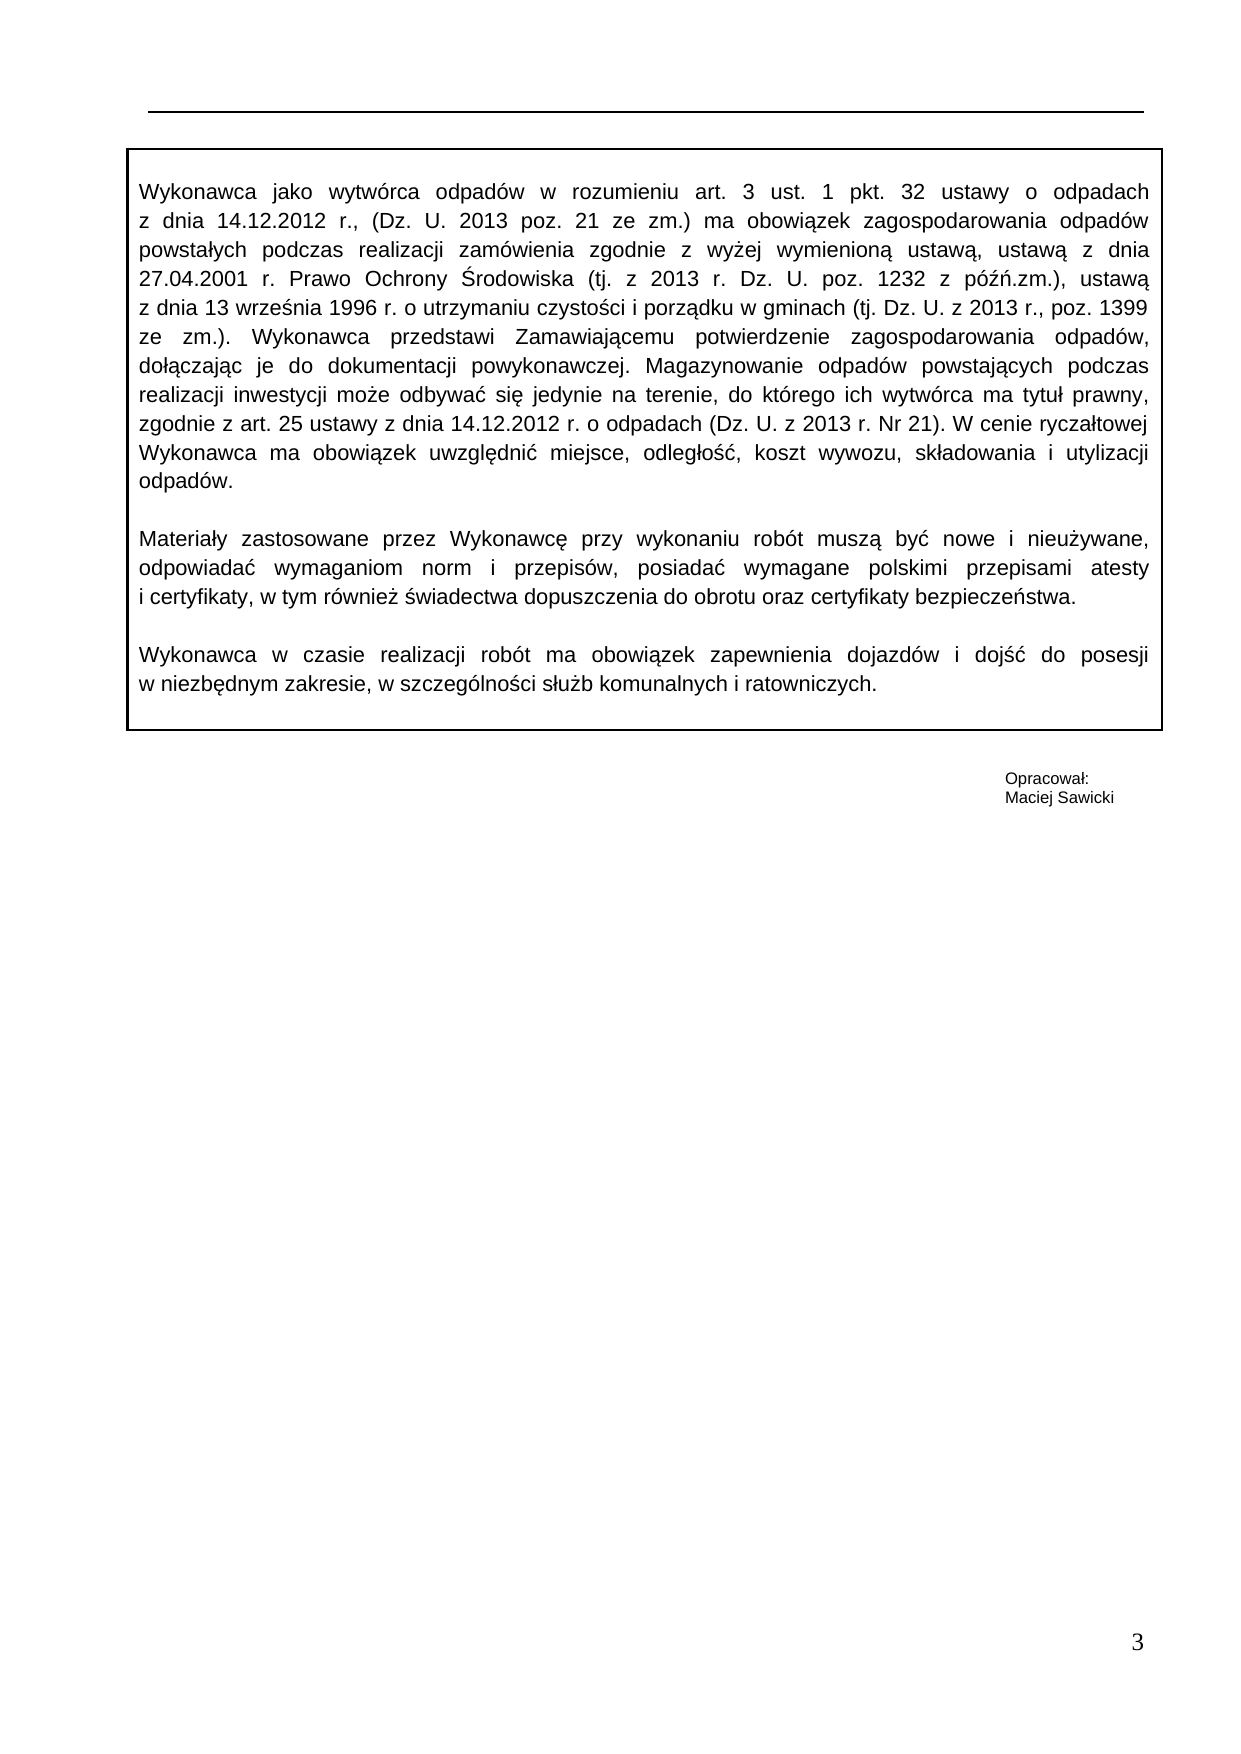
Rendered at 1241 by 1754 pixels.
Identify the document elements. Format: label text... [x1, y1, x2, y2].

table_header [129, 150, 1161, 729]
text Maciej Sawicki [148, 788, 1240, 807]
text Opracował: [148, 769, 1240, 788]
